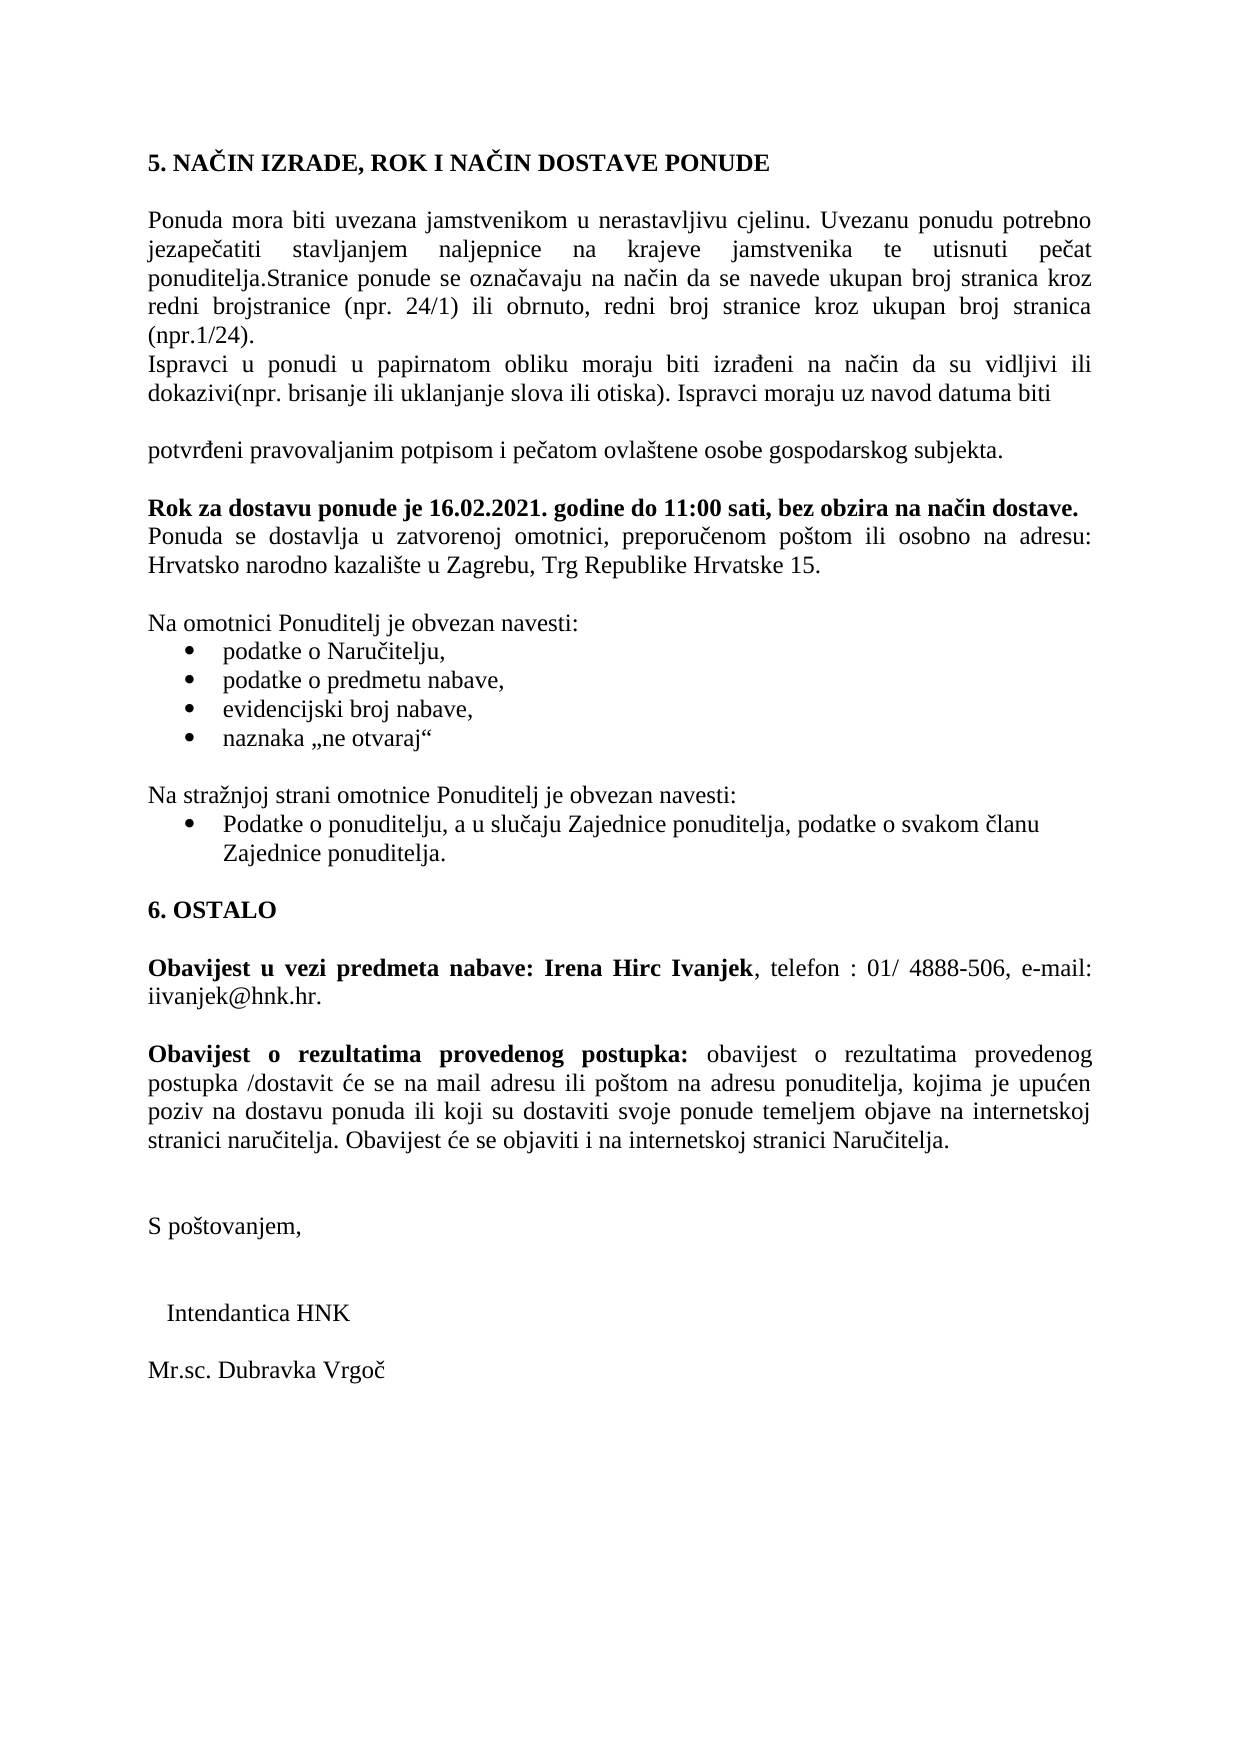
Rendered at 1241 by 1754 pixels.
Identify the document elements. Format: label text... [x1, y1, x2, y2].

list naznaka „ne otvaraj“ [185, 723, 1093, 751]
subtitle 5. NAČIN IZRADE, ROK I NAČIN DOSTAVE PONUDE [148, 148, 1093, 176]
text potvrđeni pravovaljanim potpisom i pečatom ovlaštene osobe gospodarskog subjekta. [148, 435, 1093, 464]
subtitle 6. OSTALO [148, 895, 1093, 924]
list podatke o Naručitelju, [185, 636, 1093, 665]
text Na omotnici Ponuditelj je obvezan navesti: [148, 608, 1093, 636]
list evidencijski broj nabave, [185, 694, 1093, 723]
text Ponuda mora biti uvezana jamstvenikom u nerastavljivu cjelinu. Uvezanu ponudu potrebno jezapečatiti stavljanjem naljepnice na krajeve jamstvenika te utisnuti pečat ponuditelja.Stranice ponude se označavaju na način da se navede ukupan broj stranica kroz redni brojstranice (npr. 24/1) ili obrnuto, redni broj stranice kroz ukupan broj stranica (npr.1/24). [148, 205, 1093, 349]
list Podatke o ponuditelju, a u slučaju Zajednice ponuditelja, podatke o svakom članu Zajednice ponuditelja. [185, 809, 1093, 866]
text Intendantica HNK [148, 1298, 1093, 1326]
text Obavijest o rezultatima provedenog postupka: obavijest o rezultatima provedenog postupka /dostavit će se na mail adresu ili poštom na adresu ponuditelja, kojima je upućen poziv na dostavu ponuda ili koji su dostaviti svoje ponude temeljem objave na internetskoj stranici naručitelja. Obavijest će se objaviti i na internetskoj stranici Naručitelja. [148, 1039, 1093, 1154]
text Obavijest u vezi predmeta nabave: Irena Hirc Ivanjek, telefon : 01/ 4888-506, e-mail: iivanjek@hnk.hr. [148, 953, 1093, 1010]
text Ispravci u ponudi u papirnatom obliku moraju biti izrađeni na način da su vidljivi ili dokazivi(npr. brisanje ili uklanjanje slova ili otiska). Ispravci moraju uz navod datuma biti [148, 349, 1093, 406]
text Rok za dostavu ponude je 16.02.2021. godine do 11:00 sati, bez obzira na način dostave. [148, 493, 1093, 521]
text Mr.sc. Dubravka Vrgoč [148, 1355, 1093, 1384]
text Na stražnjoj strani omotnice Ponuditelj je obvezan navesti: [148, 780, 1093, 809]
text Ponuda se dostavlja u zatvorenoj omotnici, preporučenom poštom ili osobno na adresu: Hrvatsko narodno kazalište u Zagrebu, Trg Republike Hrvatske 15. [148, 521, 1093, 579]
text S poštovanjem, [148, 1211, 1093, 1240]
list podatke o predmetu nabave, [185, 665, 1093, 694]
